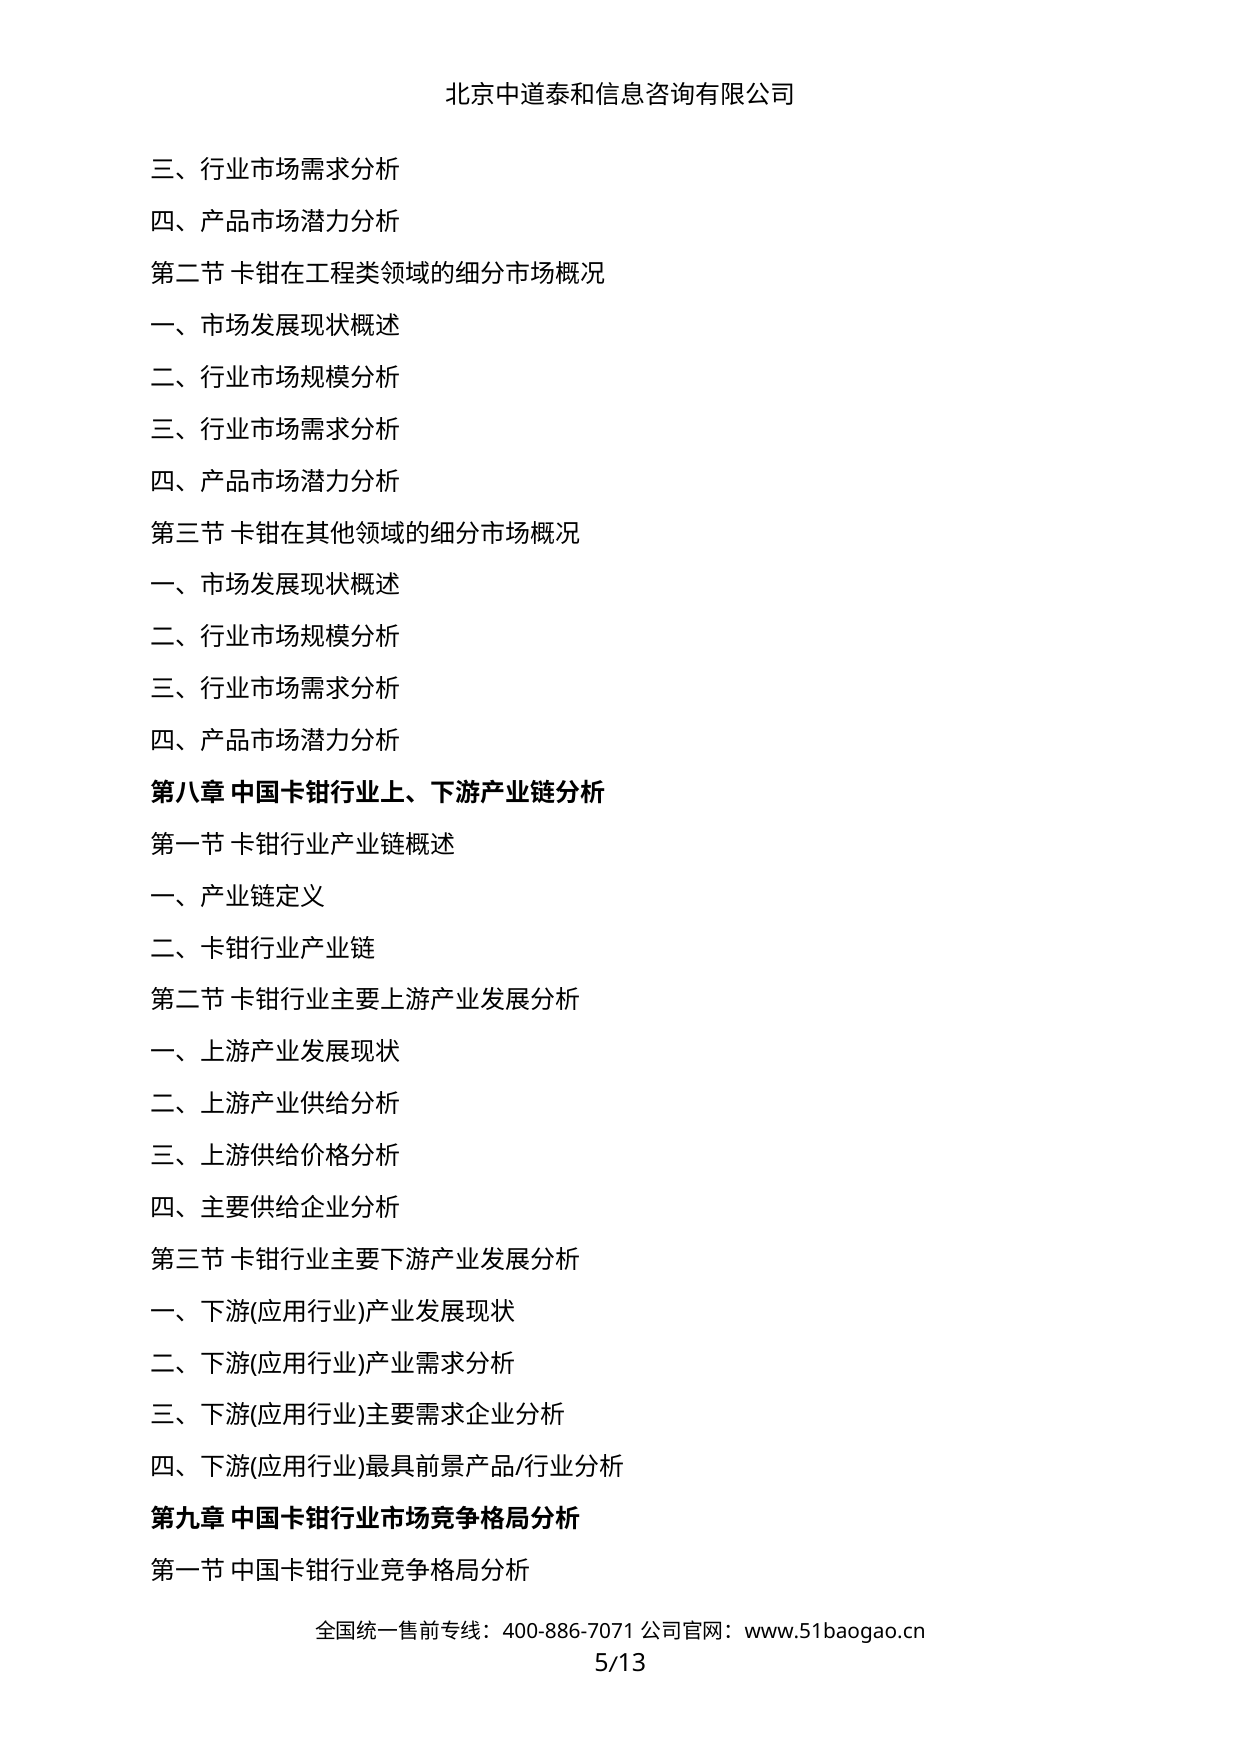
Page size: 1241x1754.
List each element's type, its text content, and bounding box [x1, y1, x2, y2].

text 二、行业市场规模分析 [150, 617, 1090, 653]
text 四、主要供给企业分析 [150, 1187, 1090, 1224]
text 一、市场发展现状概述 [150, 565, 1090, 601]
text 第三节 卡钳在其他领域的细分市场概况 [150, 513, 1090, 549]
text 四、产品市场潜力分析 [150, 721, 1090, 757]
text 第九章 中国卡钳行业市场竞争格局分析 [150, 1499, 1090, 1535]
text 三、行业市场需求分析 [150, 150, 1090, 186]
text 第三节 卡钳行业主要下游产业发展分析 [150, 1239, 1090, 1276]
text 二、行业市场规模分析 [150, 357, 1090, 394]
text 三、行业市场需求分析 [150, 669, 1090, 705]
text 第八章 中国卡钳行业上、下游产业链分析 [150, 772, 1090, 809]
text 四、下游(应用行业)最具前景产品/行业分析 [150, 1447, 1090, 1483]
text 二、卡钳行业产业链 [150, 928, 1090, 964]
text 第二节 卡钳在工程类领域的细分市场概况 [150, 254, 1090, 290]
text 二、下游(应用行业)产业需求分析 [150, 1343, 1090, 1379]
text 第一节 卡钳行业产业链概述 [150, 824, 1090, 861]
text 三、上游供给价格分析 [150, 1136, 1090, 1172]
text 一、上游产业发展现状 [150, 1032, 1090, 1068]
text 四、产品市场潜力分析 [150, 461, 1090, 497]
text 一、市场发展现状概述 [150, 306, 1090, 342]
text 三、行业市场需求分析 [150, 409, 1090, 446]
text 二、上游产业供给分析 [150, 1084, 1090, 1120]
text 第二节 卡钳行业主要上游产业发展分析 [150, 980, 1090, 1016]
text 四、产品市场潜力分析 [150, 202, 1090, 238]
text 一、下游(应用行业)产业发展现状 [150, 1291, 1090, 1327]
text 三、下游(应用行业)主要需求企业分析 [150, 1395, 1090, 1431]
text 第一节 中国卡钳行业竞争格局分析 [150, 1551, 1090, 1587]
text 一、产业链定义 [150, 876, 1090, 912]
